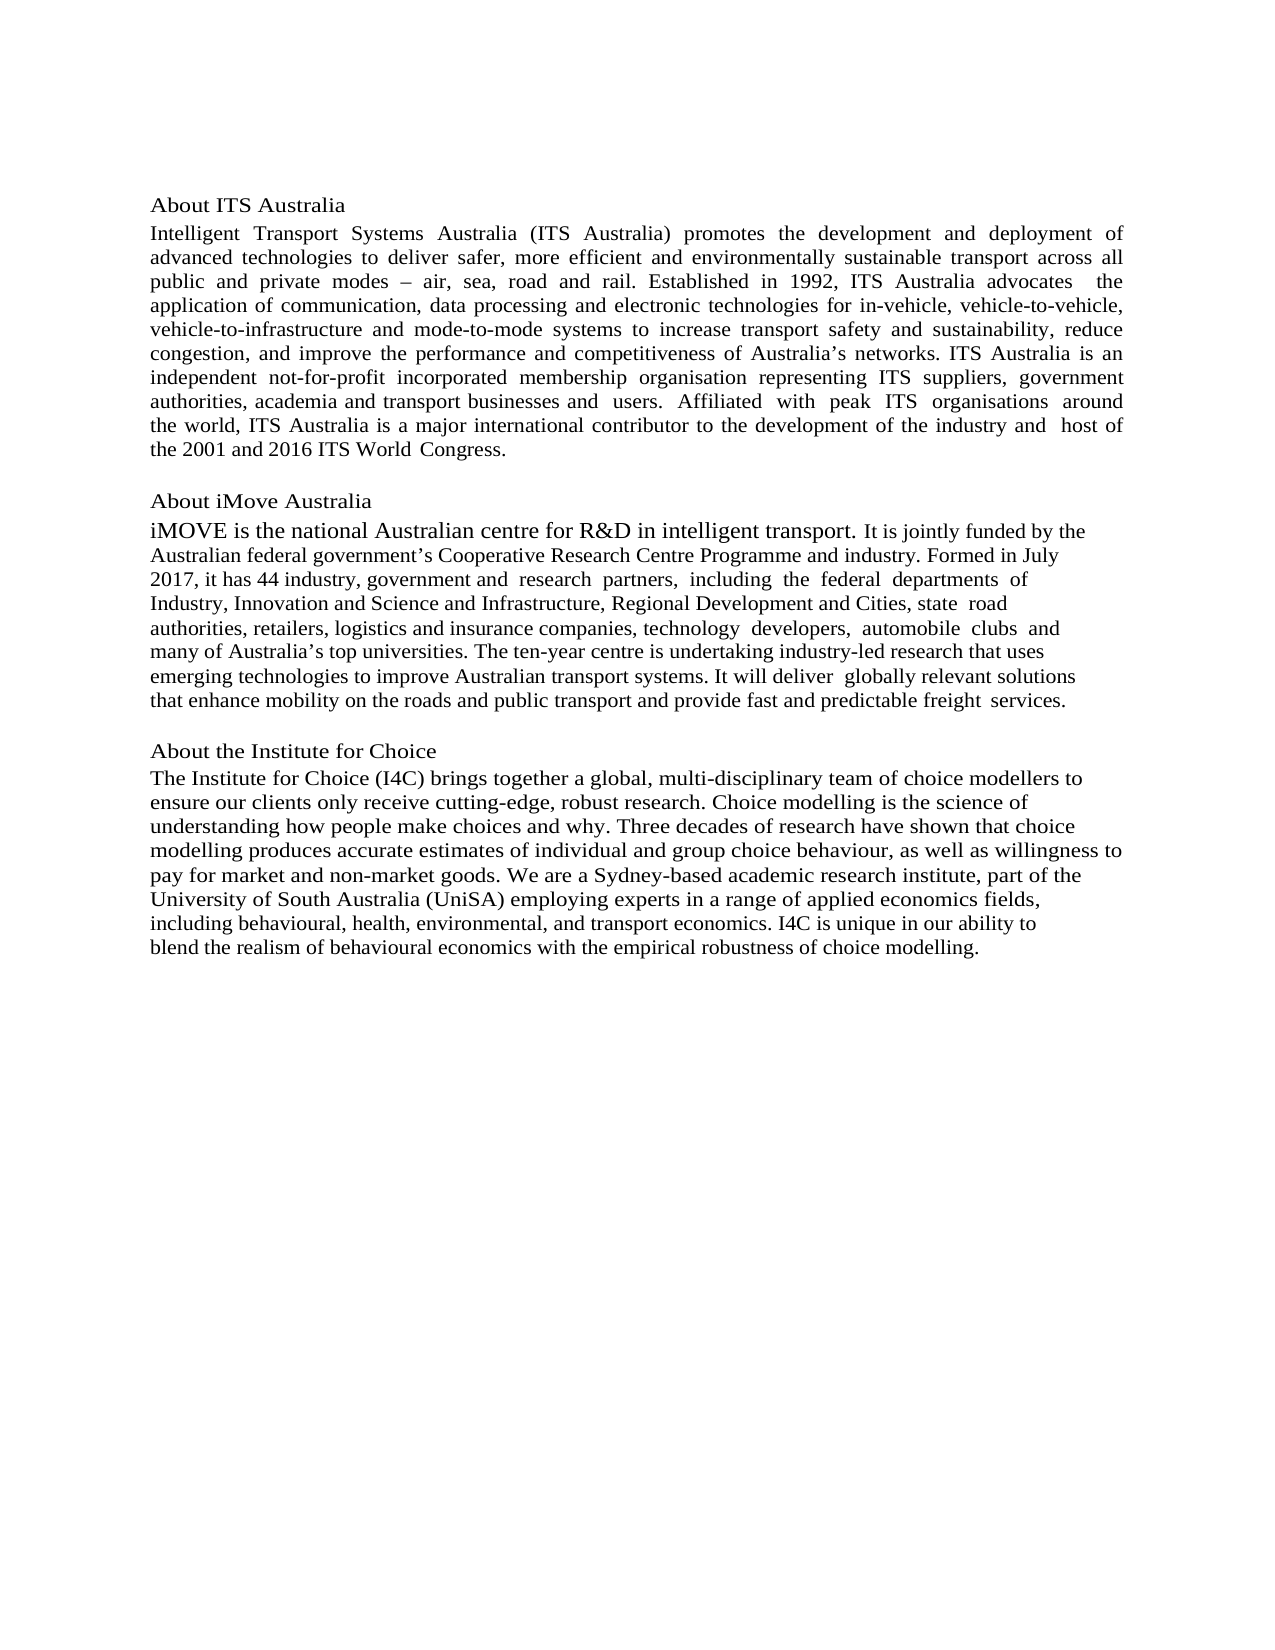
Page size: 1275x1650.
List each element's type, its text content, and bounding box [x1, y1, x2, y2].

text About ITS Australia [150, 193, 1144, 217]
text including behavioural, health, environmental, and transport economics. I4C is unique in our ability to blend the realism of behavioural economics with the empirical robustness of choice modelling. [150, 911, 1084, 959]
text Intelligent Transport Systems Australia (ITS Australia) promotes the development and deployment of advanced technologies to deliver safer, more efficient and environmentally sustainable transport across all public and private modes – air, sea, road and rail. Established in 1992, ITS Australia advocates the application of communication, data processing and electronic technologies for in-vehicle, vehicle-to-vehicle, vehicle-to-infrastructure and mode-to-mode systems to increase transport safety and sustainability, reduce congestion, and improve the performance and competitiveness of Australia’s networks. ITS Australia is an independent not-for-profit incorporated membership organisation representing ITS suppliers, government authorities, academia and transport businesses and users. Affiliated with peak ITS organisations around the world, ITS Australia is a major international contributor to the development of the industry and host of the 2001 and 2016 ITS World Congress. [150, 221, 1125, 461]
text About iMove Australia [150, 489, 1144, 513]
text The Institute for Choice (I4C) brings together a global, multi-disciplinary team of choice modellers to ensure our clients only receive cutting-edge, robust research. Choice modelling is the science of understanding how people make choices and why. Three decades of research have shown that choice modelling produces accurate estimates of individual and group choice behaviour, as well as willingness to pay for market and non-market goods. We are a Sydney-based academic research institute, part of the University of South Australia (UniSA) employing experts in a range of applied economics fields, [150, 766, 1141, 911]
text iMOVE is the national Australian centre for R&D in intelligent transport. It is jointly funded by the Australian federal government’s Cooperative Research Centre Programme and industry. Formed in July 2017, it has 44 industry, government and research partners, including the federal departments of Industry, Innovation and Science and Infrastructure, Regional Development and Cities, state road authorities, retailers, logistics and insurance companies, technology developers, automobile clubs and many of Australia’s top universities. The ten-year centre is undertaking industry-led research that uses emerging technologies to improve Australian transport systems. It will deliver globally relevant solutions that enhance mobility on the roads and public transport and provide fast and predictable freight services. [150, 517, 1106, 712]
text About the Institute for Choice [150, 739, 1144, 763]
